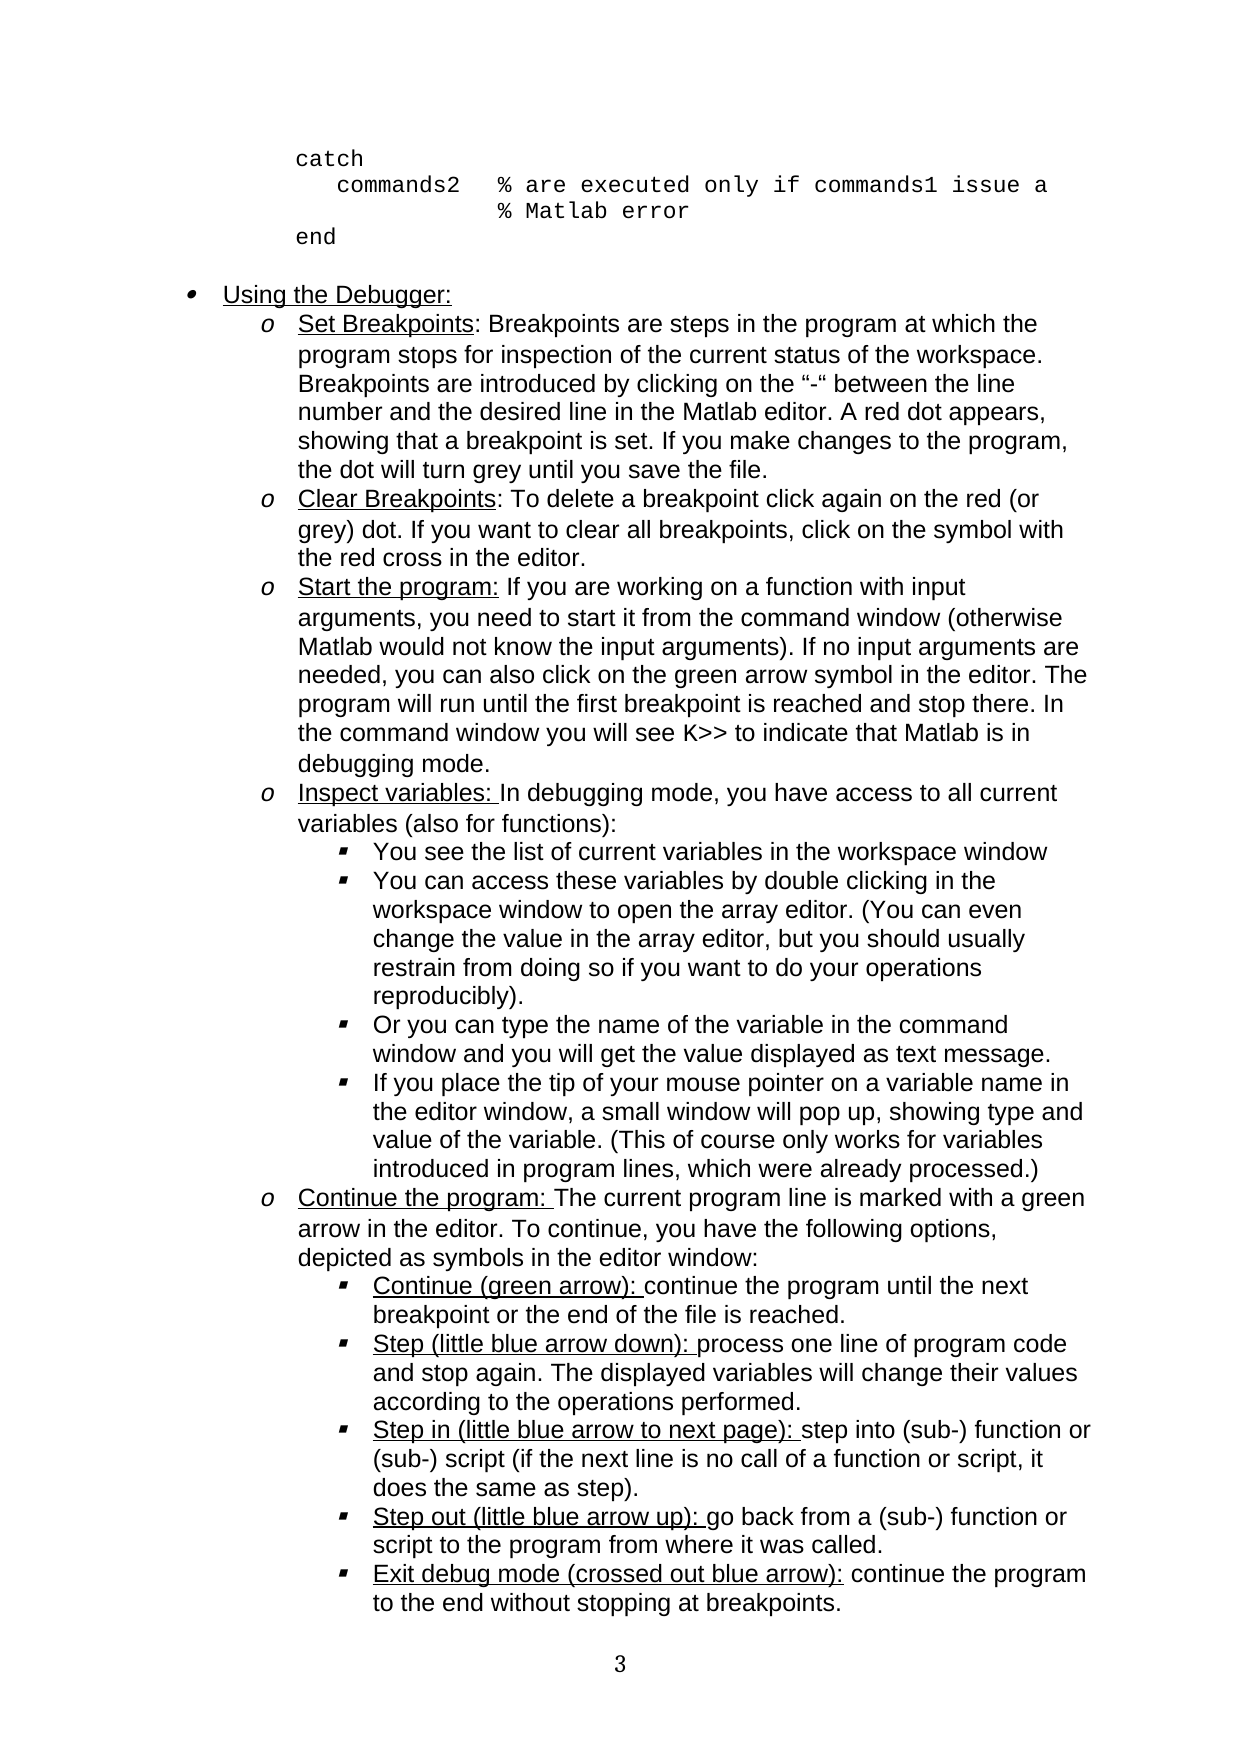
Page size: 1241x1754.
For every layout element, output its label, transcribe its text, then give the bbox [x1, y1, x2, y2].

list Set Breakpoints: Breakpoints are steps in the program at which the program stops for inspection of the current status of the workspace. Breakpoints are introduced by clicking on the “-“ between the line number and the desired line in the Matlab editor. A red dot appears, showing that a breakpoint is set. If you make changes to the program, the dot will turn grey until you save the file. [260, 309, 1093, 484]
list If you place the tip of your mouse pointer on a variable name in the editor window, a small window will pop up, showing type and value of the variable. (This of course only works for variables introduced in program lines, which were already processed.) [335, 1068, 1093, 1183]
list Continue (green arrow): continue the program until the next breakpoint or the end of the file is reached. [335, 1271, 1093, 1329]
list Continue the program: The current program line is marked with a green arrow in the editor. To continue, you have the following options, depicted as symbols in the editor window: [260, 1183, 1093, 1271]
text commands2 % are executed only if commands1 issue a [295, 173, 1093, 199]
text end [295, 225, 1093, 251]
list Step (little blue arrow down): process one line of program code and stop again. The displayed variables will change their values according to the operations performed. [335, 1329, 1093, 1415]
list Start the program: If you are working on a function with input arguments, you need to start it from the command window (otherwise Matlab would not know the input arguments). If no input arguments are needed, you can also click on the green arrow symbol in the editor. The program will run until the first breakpoint is reached and stop there. In the command window you will see K>> to indicate that Matlab is in debugging mode. [260, 572, 1093, 778]
list Exit debug mode (crossed out blue arrow): continue the program to the end without stopping at breakpoints. [335, 1559, 1093, 1617]
list Clear Breakpoints: To delete a breakpoint click again on the red (or grey) dot. If you want to clear all breakpoints, click on the symbol with the red cross in the editor. [260, 484, 1093, 572]
list You can access these variables by double clicking in the workspace window to open the array editor. (You can even change the value in the array editor, but you should usually restrain from doing so if you want to do your operations reproducibly). [335, 866, 1093, 1010]
text % Matlab error [295, 199, 1093, 225]
list Using the Debugger: [185, 280, 1093, 309]
text catch [295, 148, 1093, 173]
list You see the list of current variables in the workspace window [335, 837, 1093, 866]
list Step out (little blue arrow up): go back from a (sub-) function or script to the program from where it was called. [335, 1502, 1093, 1559]
list Inspect variables: In debugging mode, you have access to all current variables (also for functions): [260, 778, 1093, 837]
list Or you can type the name of the variable in the command window and you will get the value displayed as text message. [335, 1010, 1093, 1068]
list Step in (little blue arrow to next page): step into (sub-) function or (sub-) script (if the next line is no call of a function or script, it does the same as step). [335, 1415, 1093, 1502]
